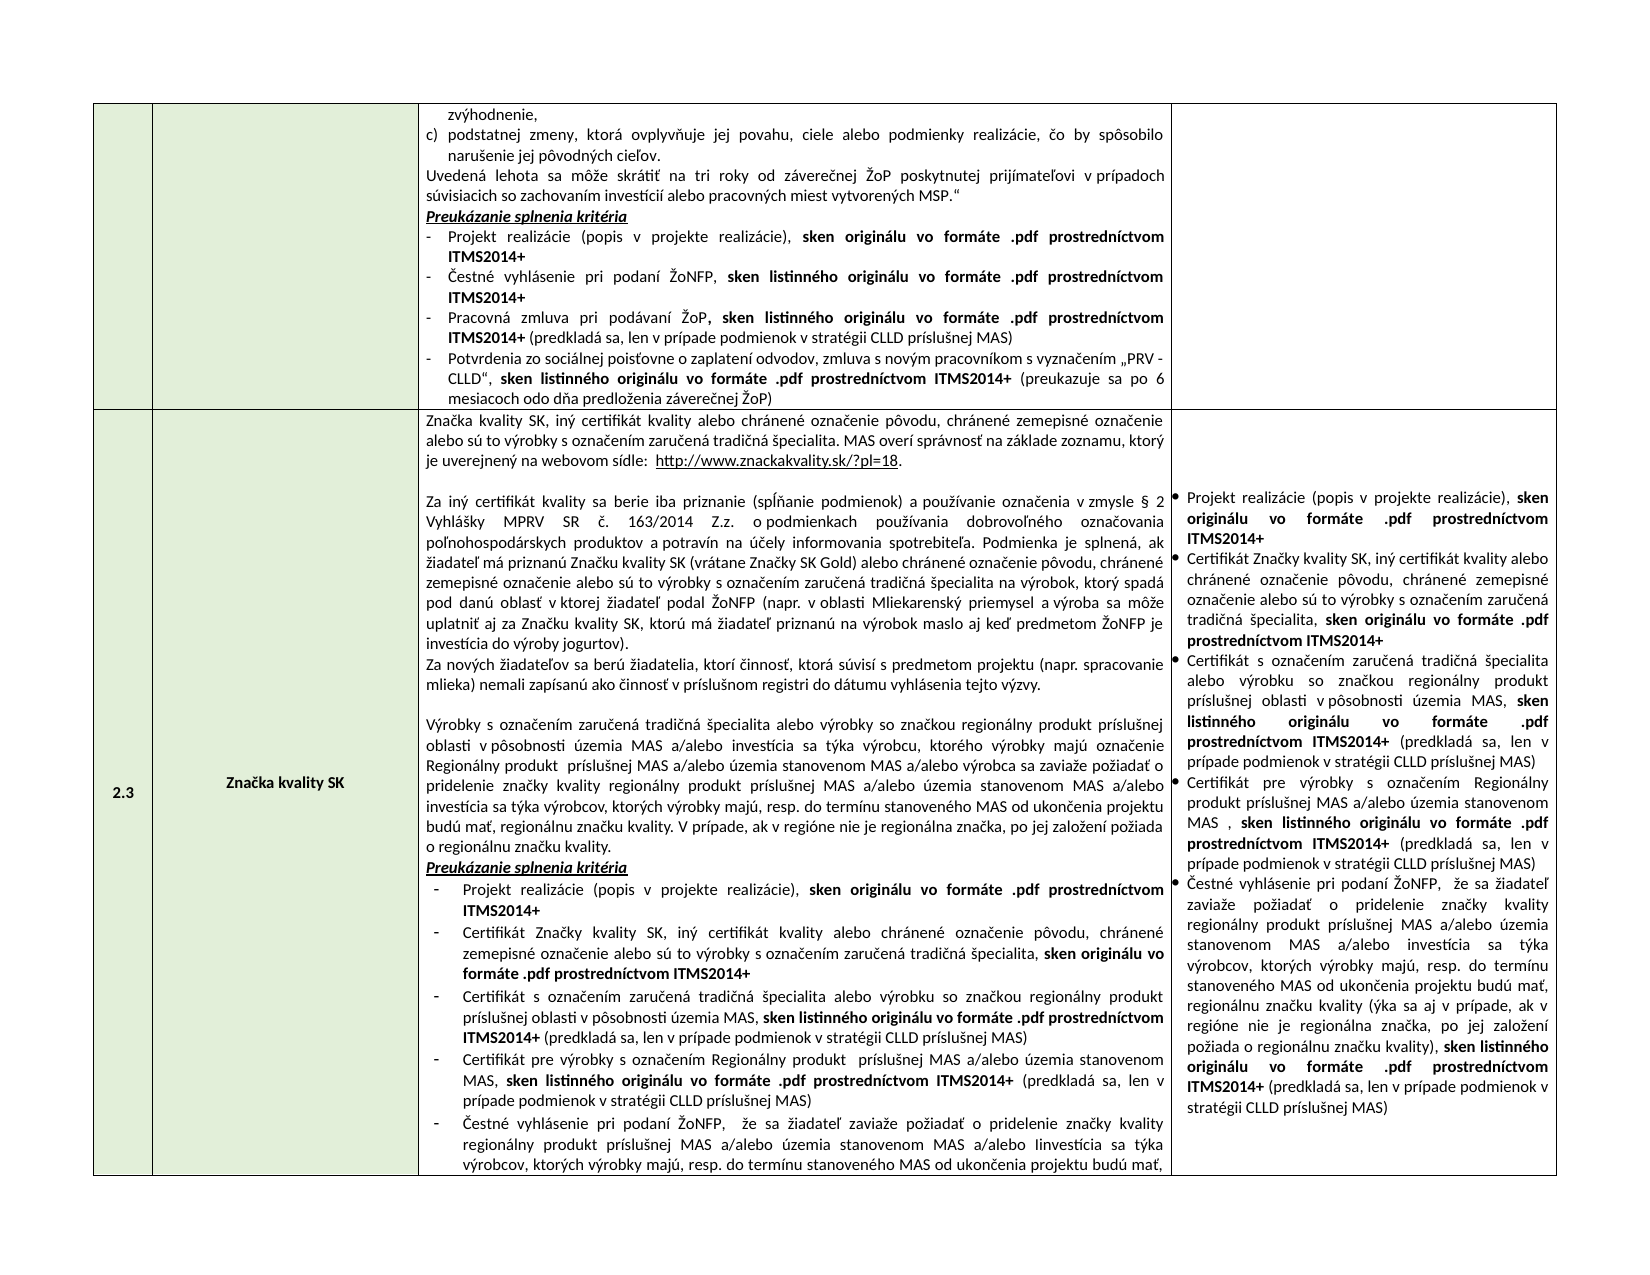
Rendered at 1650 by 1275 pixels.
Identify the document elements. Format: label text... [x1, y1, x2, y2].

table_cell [153, 104, 418, 409]
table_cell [1172, 104, 1556, 409]
table_cell 2.3 [94, 410, 152, 1174]
table_cell 2.2 [94, 104, 152, 409]
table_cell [419, 104, 1171, 409]
table_cell Značka kvality SK [153, 410, 418, 1174]
